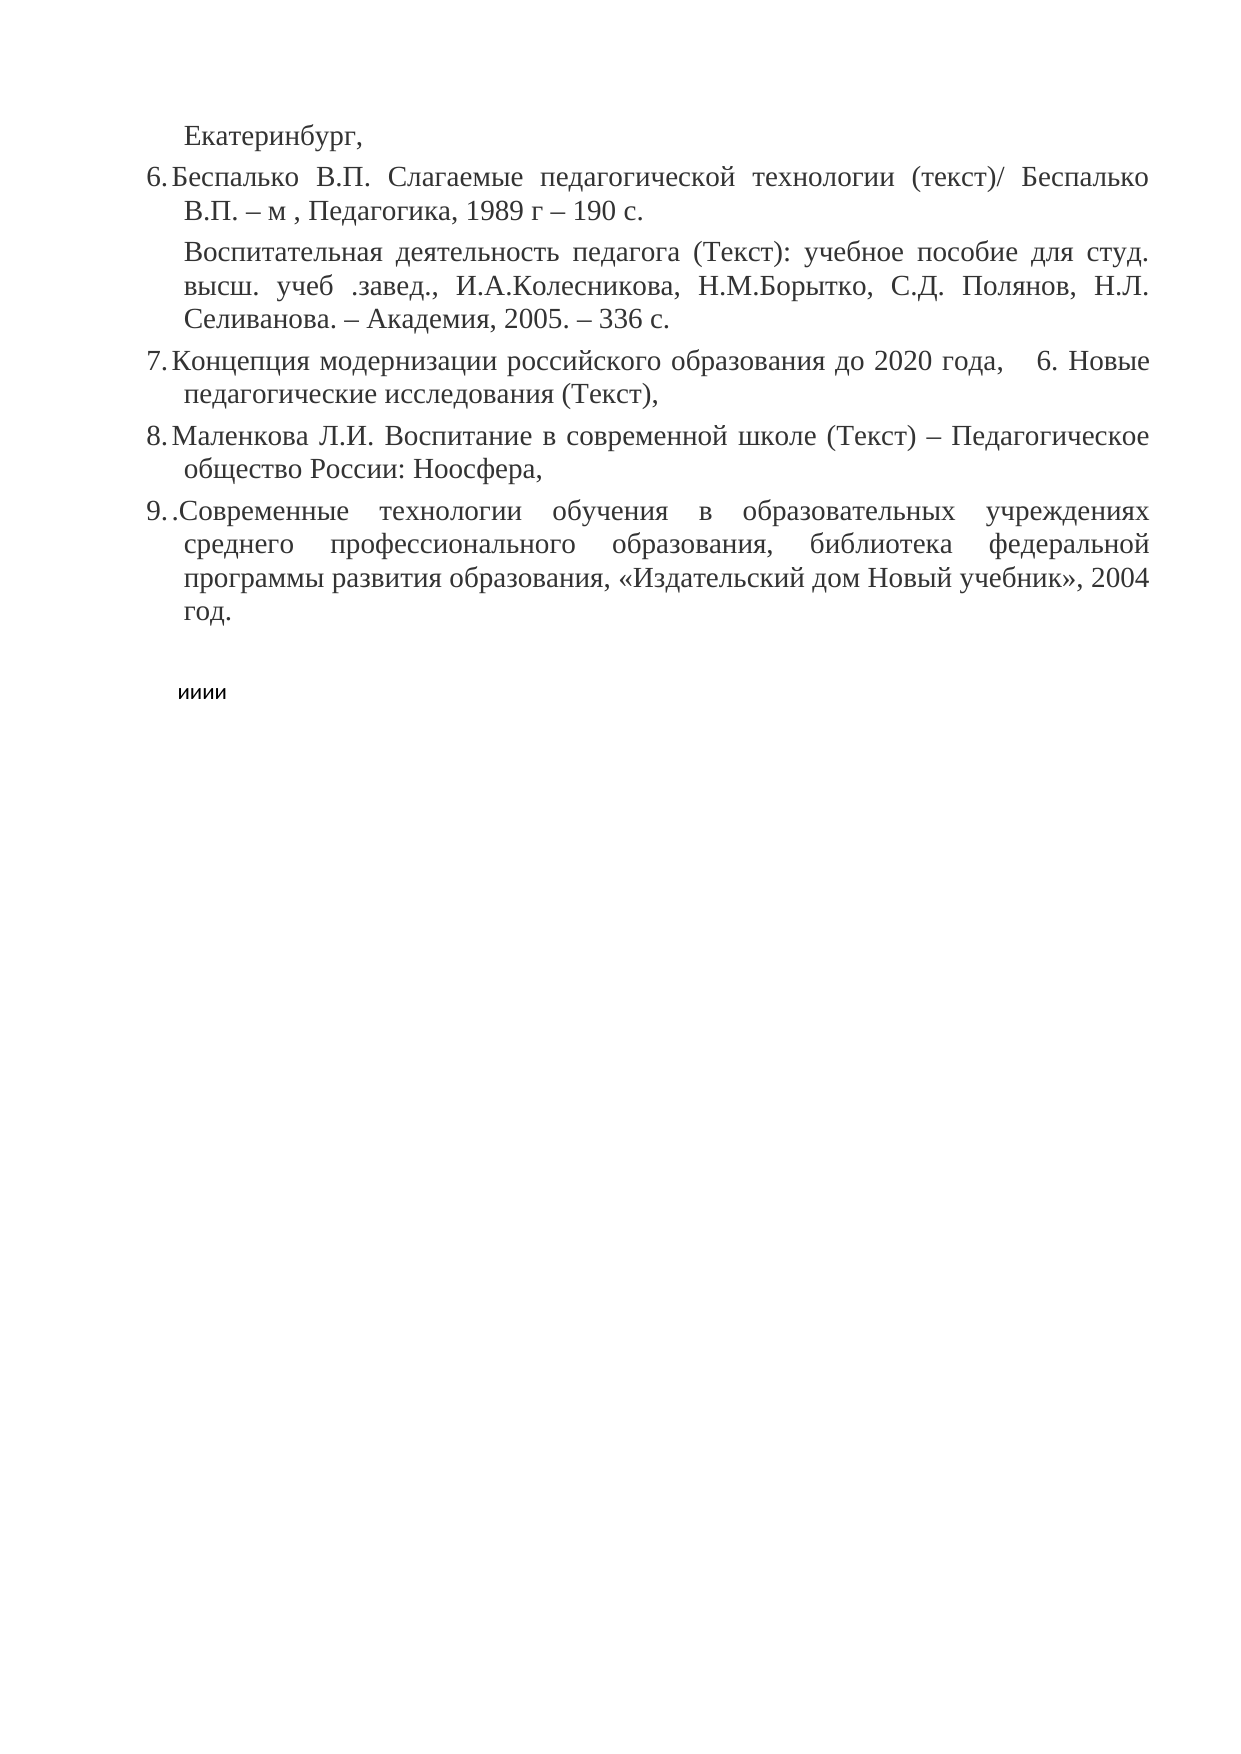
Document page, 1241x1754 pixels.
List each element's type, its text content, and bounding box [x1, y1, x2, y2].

text ииии [177, 677, 1152, 705]
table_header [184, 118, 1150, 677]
